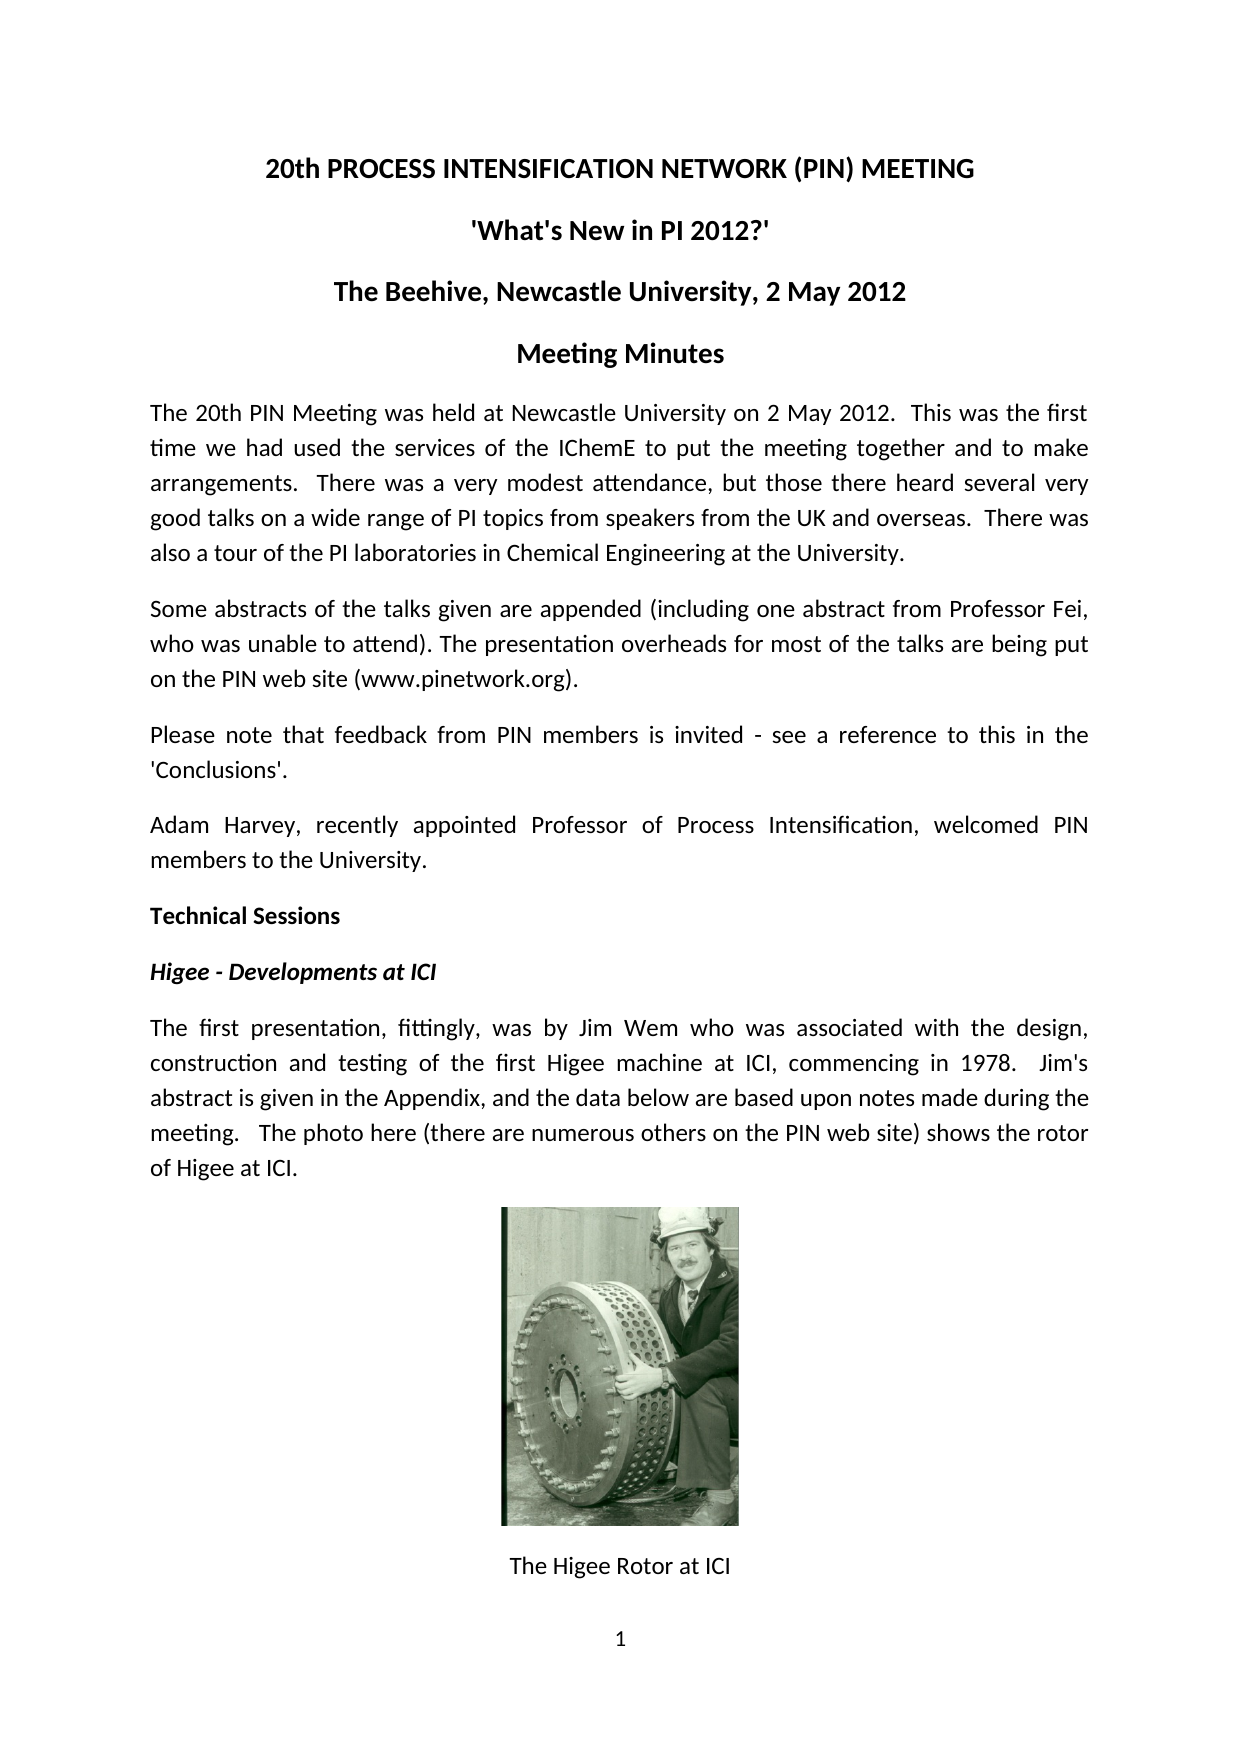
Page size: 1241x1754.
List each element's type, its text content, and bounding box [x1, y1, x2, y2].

text Meeting Minutes [150, 335, 1090, 371]
picture [501, 1207, 739, 1526]
text The Beehive, Newcastle University, 2 May 2012 [150, 273, 1090, 309]
text Higee - Developments at ICI [150, 956, 1090, 987]
text The first presentation, fittingly, was by Jim Wem who was associated with the design, construction and testing of the first Higee machine at ICI, commencing in 1978. Jim's abstract is given in the Appendix, and the data below are based upon notes made during the meeting. The photo here (there are numerous others on the PIN web site) shows the rotor of Higee at ICI. [150, 1012, 1090, 1183]
text Please note that feedback from PIN members is invited - see a reference to this in the 'Conclusions'. [150, 719, 1090, 784]
text 'What's New in PI 2012?' [150, 212, 1090, 247]
text The Higee Rotor at ICI [150, 1550, 1090, 1581]
text The 20th PIN Meeting was held at Newcastle University on 2 May 2012. This was the first time we had used the services of the IChemE to put the meeting together and to make arrangements. There was a very modest attendance, but those there heard several very good talks on a wide range of PI topics from speakers from the UK and overseas. There was also a tour of the PI laboratories in Chemical Engineering at the University. [150, 397, 1090, 568]
text 20th PROCESS INTENSIFICATION NETWORK (PIN) MEETING [150, 150, 1090, 186]
text Adam Harvey, recently appointed Professor of Process Intensification, welcomed PIN members to the University. [150, 809, 1090, 875]
text Some abstracts of the talks given are appended (including one abstract from Professor Fei, who was unable to attend). The presentation overheads for most of the talks are being put on the PIN web site (www.pinetwork.org). [150, 593, 1090, 693]
text Technical Sessions [150, 900, 1090, 931]
